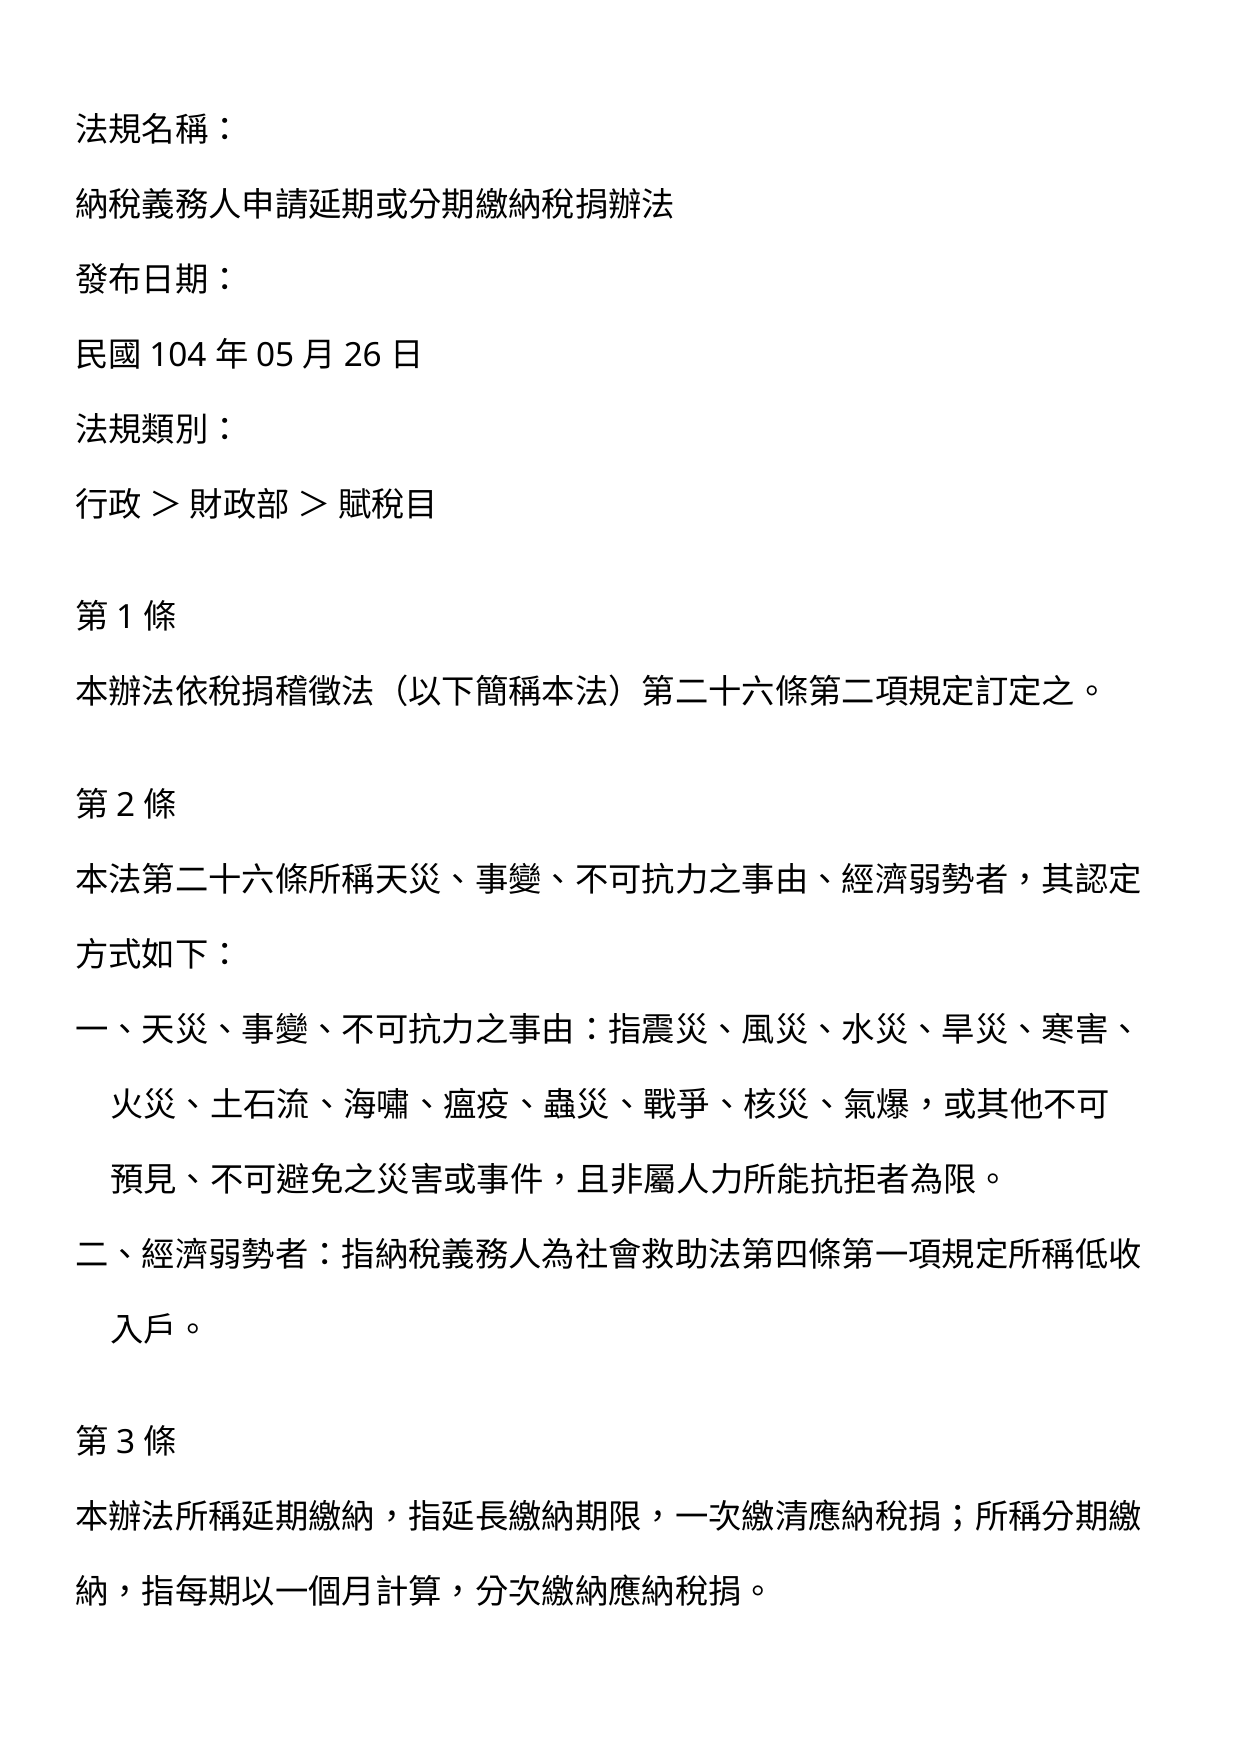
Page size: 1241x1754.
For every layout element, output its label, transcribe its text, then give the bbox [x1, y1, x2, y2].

text 一、天災、事變、不可抗力之事由：指震災、風災、水災、旱災、寒害、 [75, 989, 1165, 1064]
text 火災、土石流、海嘯、瘟疫、蟲災、戰爭、核災、氣爆，或其他不可 [75, 1064, 1165, 1139]
text 入戶。 [75, 1289, 1165, 1364]
text 民國 104 年 05 月 26 日 [75, 314, 1165, 389]
text 納稅義務人申請延期或分期繳納稅捐辦法 [75, 164, 1165, 239]
text 法規類別： [75, 389, 1165, 464]
text 本法第二十六條所稱天災、事變、不可抗力之事由、經濟弱勢者，其認定 [75, 839, 1165, 914]
text 預見、不可避免之災害或事件，且非屬人力所能抗拒者為限。 [75, 1139, 1165, 1214]
text 本辦法依稅捐稽徵法（以下簡稱本法）第二十六條第二項規定訂定之。 [75, 652, 1165, 727]
text 行政 ＞ 財政部 ＞ 賦稅目 [75, 464, 1165, 539]
text 納，指每期以一個月計算，分次繳納應納稅捐。 [75, 1552, 1165, 1627]
text 第 2 條 [75, 764, 1165, 839]
text 法規名稱： [75, 89, 1165, 164]
text 二、經濟弱勢者：指納稅義務人為社會救助法第四條第一項規定所稱低收 [75, 1214, 1165, 1289]
text 第 3 條 [75, 1402, 1165, 1477]
text 方式如下： [75, 914, 1165, 989]
text 本辦法所稱延期繳納，指延長繳納期限，一次繳清應納稅捐；所稱分期繳 [75, 1477, 1165, 1552]
text 發布日期： [75, 239, 1165, 314]
text 第 1 條 [75, 577, 1165, 652]
